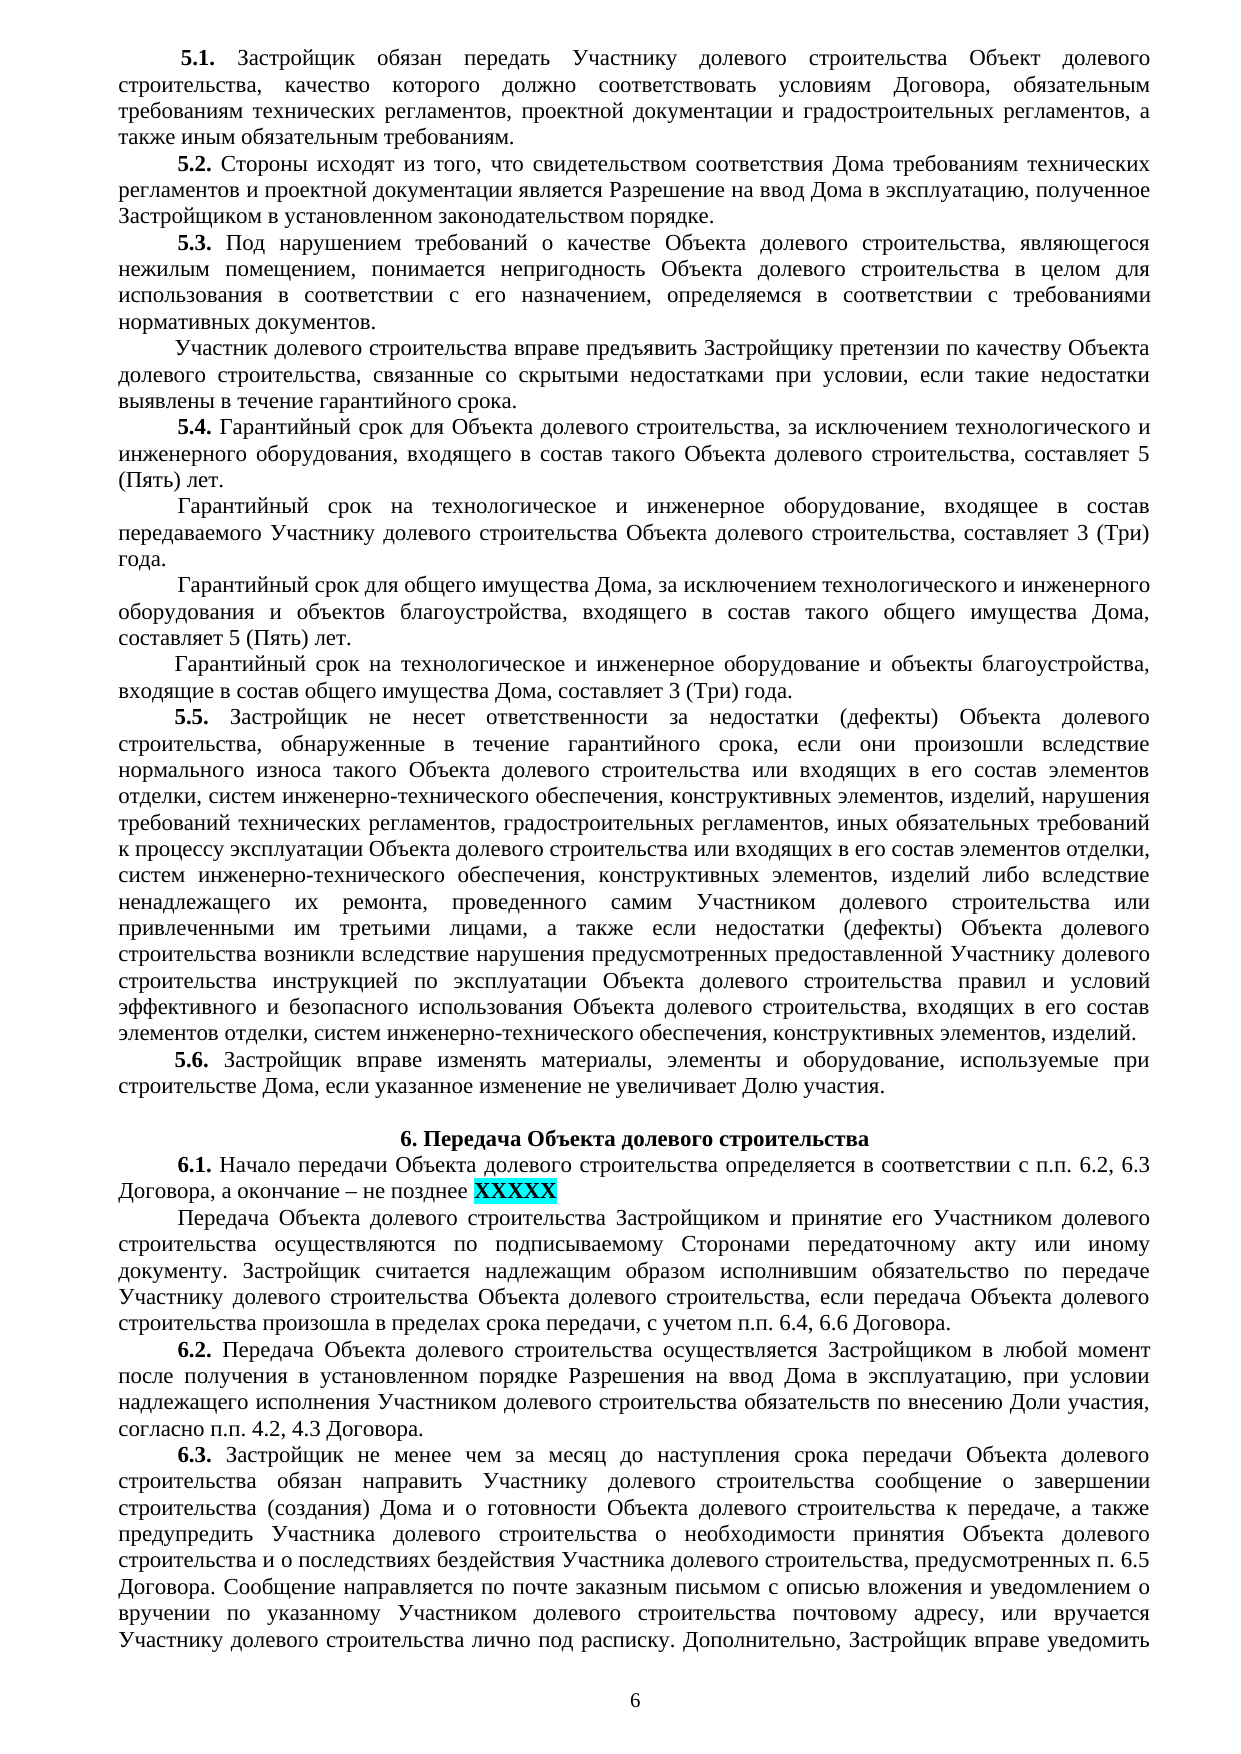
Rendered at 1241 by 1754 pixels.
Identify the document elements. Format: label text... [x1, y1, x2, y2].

text 5.2. Стороны исходят из того, что свидетельством соответствия Дома требованиям технических регламентов и проектной документации является Разрешение на ввод Дома в эксплуатацию, полученное Застройщиком в установленном законодательством порядке. [118, 150, 1152, 229]
text Гарантийный срок на технологическое и инженерное оборудование и объекты благоустройства, входящие в состав общего имущества Дома, составляет 3 (Три) года. [118, 651, 1152, 703]
text Передача Объекта долевого строительства Застройщиком и принятие его Участником долевого строительства осуществляются по подписываемому Сторонами передаточному акту или иному документу. Застройщик считается надлежащим образом исполнившим обязательство по передаче Участнику долевого строительства Объекта долевого строительства, если передача Объекта долевого строительства произошла в пределах срока передачи, с учетом п.п. 6.4, 6.6 Договора. [118, 1204, 1152, 1336]
text 5.5. Застройщик не несет ответственности за недостатки (дефекты) Объекта долевого строительства, обнаруженные в течение гарантийного срока, если они произошли вследствие нормального износа такого Объекта долевого строительства или входящих в его состав элементов отделки, систем инженерно-технического обеспечения, конструктивных элементов, изделий, нарушения требований технических регламентов, градостроительных регламентов, иных обязательных требований к процессу эксплуатации Объекта долевого строительства или входящих в его состав элементов отделки, систем инженерно-технического обеспечения, конструктивных элементов, изделий либо вследствие ненадлежащего их ремонта, проведенного самим Участником долевого строительства или привлеченными им третьими лицами, а также если недостатки (дефекты) Объекта долевого строительства возникли вследствие нарушения предусмотренных предоставленной Участнику долевого строительства инструкцией по эксплуатации Объекта долевого строительства правил и условий эффективного и безопасного использования Объекта долевого строительства, входящих в его состав элементов отделки, систем инженерно-технического обеспечения, конструктивных элементов, изделий. [118, 703, 1152, 1046]
text 6.2. Передача Объекта долевого строительства осуществляется Застройщиком в любой момент после получения в установленном порядке Разрешения на ввод Дома в эксплуатацию, при условии надлежащего исполнения Участником долевого строительства обязательств по внесению Доли участия, согласно п.п. 4.2, 4.3 Договора. [118, 1336, 1152, 1441]
text 5.3. Под нарушением требований о качестве Объекта долевого строительства, являющегося нежилым помещением, понимается непригодность Объекта долевого строительства в целом для использования в соответствии с его назначением, определяемся в соответствии с требованиями нормативных документов. [118, 229, 1152, 334]
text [118, 1441, 1152, 1652]
text Участник долевого строительства вправе предъявить Застройщику претензии по качеству Объекта долевого строительства, связанные со скрытыми недостатками при условии, если такие недостатки выявлены в течение гарантийного срока. [118, 334, 1152, 413]
text 5.6. Застройщик вправе изменять материалы, элементы и оборудование, используемые при строительстве Дома, если указанное изменение не увеличивает Долю участия. [118, 1046, 1152, 1098]
text 6. Передача Объекта долевого строительства [118, 1125, 1152, 1151]
text 5.1. Застройщик обязан передать Участнику долевого строительства Объект долевого строительства, качество которого должно соответствовать условиям Договора, обязательным требованиям технических регламентов, проектной документации и градостроительных регламентов, а также иным обязательным требованиям. [118, 44, 1152, 150]
text Гарантийный срок для общего имущества Дома, за исключением технологического и инженерного оборудования и объектов благоустройства, входящего в состав такого общего имущества Дома, составляет 5 (Пять) лет. [118, 571, 1152, 651]
text Гарантийный срок на технологическое и инженерное оборудование, входящее в состав передаваемого Участнику долевого строительства Объекта долевого строительства, составляет 3 (Три) года. [118, 492, 1152, 571]
text 5.4. Гарантийный срок для Объекта долевого строительства, за исключением технологического и инженерного оборудования, входящего в состав такого Объекта долевого строительства, составляет 5 (Пять) лет. [118, 413, 1152, 492]
text 6.1. Начало передачи Объекта долевого строительства определяется в соответствии с п.п. 6.2, 6.3 Договора, а окончание – не позднее ХХХХХ [118, 1151, 1152, 1204]
